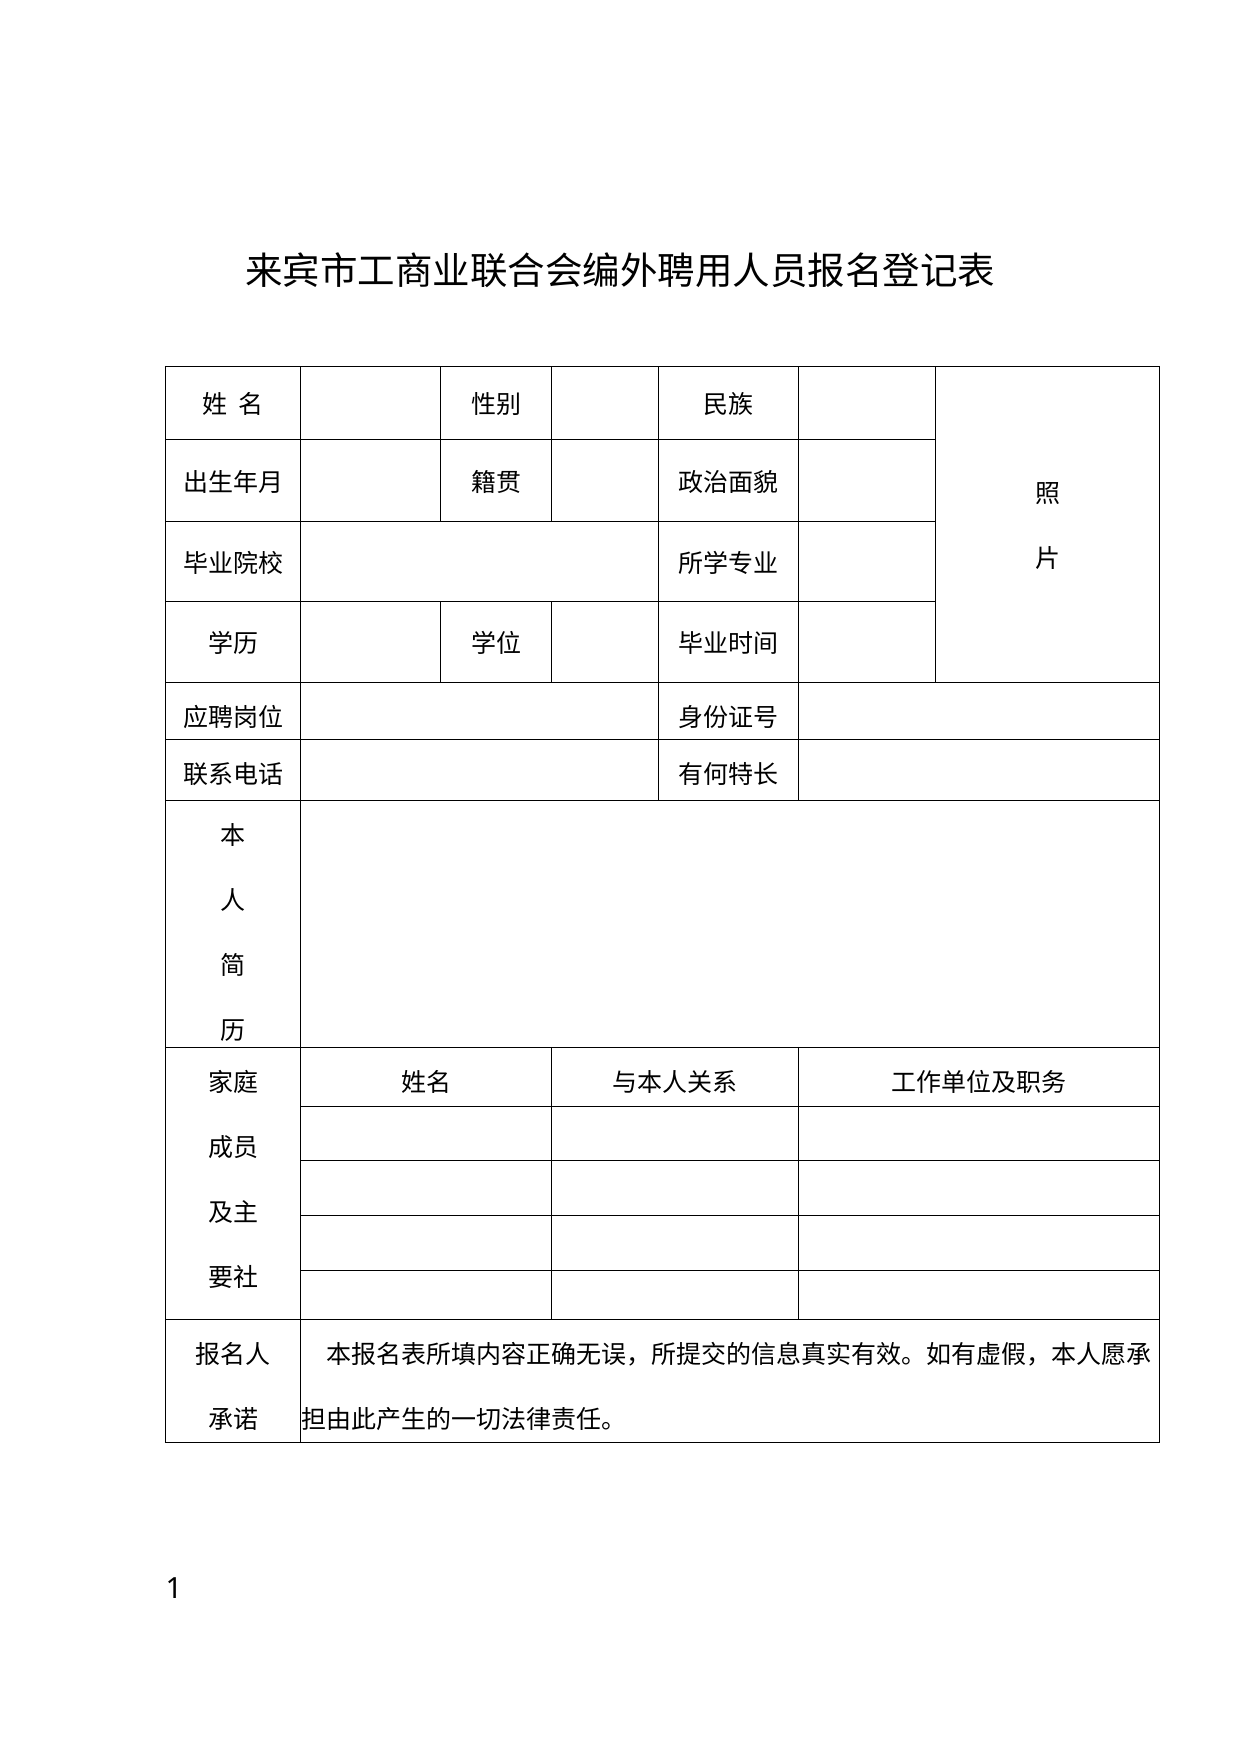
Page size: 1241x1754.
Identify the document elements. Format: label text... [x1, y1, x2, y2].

table_cell [301, 602, 440, 682]
table_header 性别 [441, 367, 551, 439]
table_cell 工作单位及职务 [799, 1048, 1159, 1106]
text 来宾市工商业联合会编外聘用人员报名登记表 [165, 236, 1075, 301]
table_cell [799, 683, 1159, 739]
table_cell 学历 [166, 602, 300, 682]
table_cell 籍贯 [441, 440, 551, 521]
table_cell 出生年月 [166, 440, 300, 521]
table_header 照 片 [936, 367, 1159, 682]
table_cell [301, 740, 658, 800]
table_cell 姓名 [301, 1048, 551, 1106]
table_cell [799, 522, 935, 601]
table_cell [301, 1161, 551, 1215]
table_cell [552, 1216, 798, 1270]
table_cell [799, 602, 935, 682]
table_cell [301, 522, 658, 601]
table_header 民族 [659, 367, 798, 439]
table_cell [799, 1216, 1159, 1270]
table_cell 本 人 简 历 [166, 801, 300, 1047]
table_cell [301, 683, 658, 739]
table_cell 所学专业 [659, 522, 798, 601]
table_cell 与本人关系 [552, 1048, 798, 1106]
table_cell 联系电话 [166, 740, 300, 800]
table_header [552, 367, 658, 439]
table_cell 毕业时间 [659, 602, 798, 682]
table_cell [799, 1271, 1159, 1319]
table_cell 有何特长 [659, 740, 798, 800]
table_header [799, 367, 935, 439]
table_header 姓 名 [166, 367, 300, 439]
table_cell [552, 602, 658, 682]
table_cell [799, 740, 1159, 800]
table_cell 学位 [441, 602, 551, 682]
table_cell [799, 1107, 1159, 1160]
table_cell [799, 440, 935, 521]
table_cell [301, 1271, 551, 1319]
table_cell [552, 1271, 798, 1319]
table_cell [552, 440, 658, 521]
table_cell 本报名表所填内容正确无误，所提交的信息真实有效。如有虚假，本人愿承担由此产生的一切法律责任。 报名人签名： [301, 1320, 1159, 1442]
table_cell 报名人 承诺 [166, 1320, 300, 1442]
table_cell 政治面貌 [659, 440, 798, 521]
table_cell [552, 1107, 798, 1160]
table_cell 身份证号 [659, 683, 798, 739]
table_cell [301, 801, 1159, 1047]
table_cell [301, 1216, 551, 1270]
table_cell [301, 440, 440, 521]
table_header [301, 367, 440, 439]
table_cell 毕业院校 [166, 522, 300, 601]
table_cell [799, 1161, 1159, 1215]
table_cell 家庭 成员 及主 要社 会关 系 [166, 1048, 300, 1319]
table_cell [301, 1107, 551, 1160]
table_cell [552, 1161, 798, 1215]
table_cell 应聘岗位 [166, 683, 300, 739]
